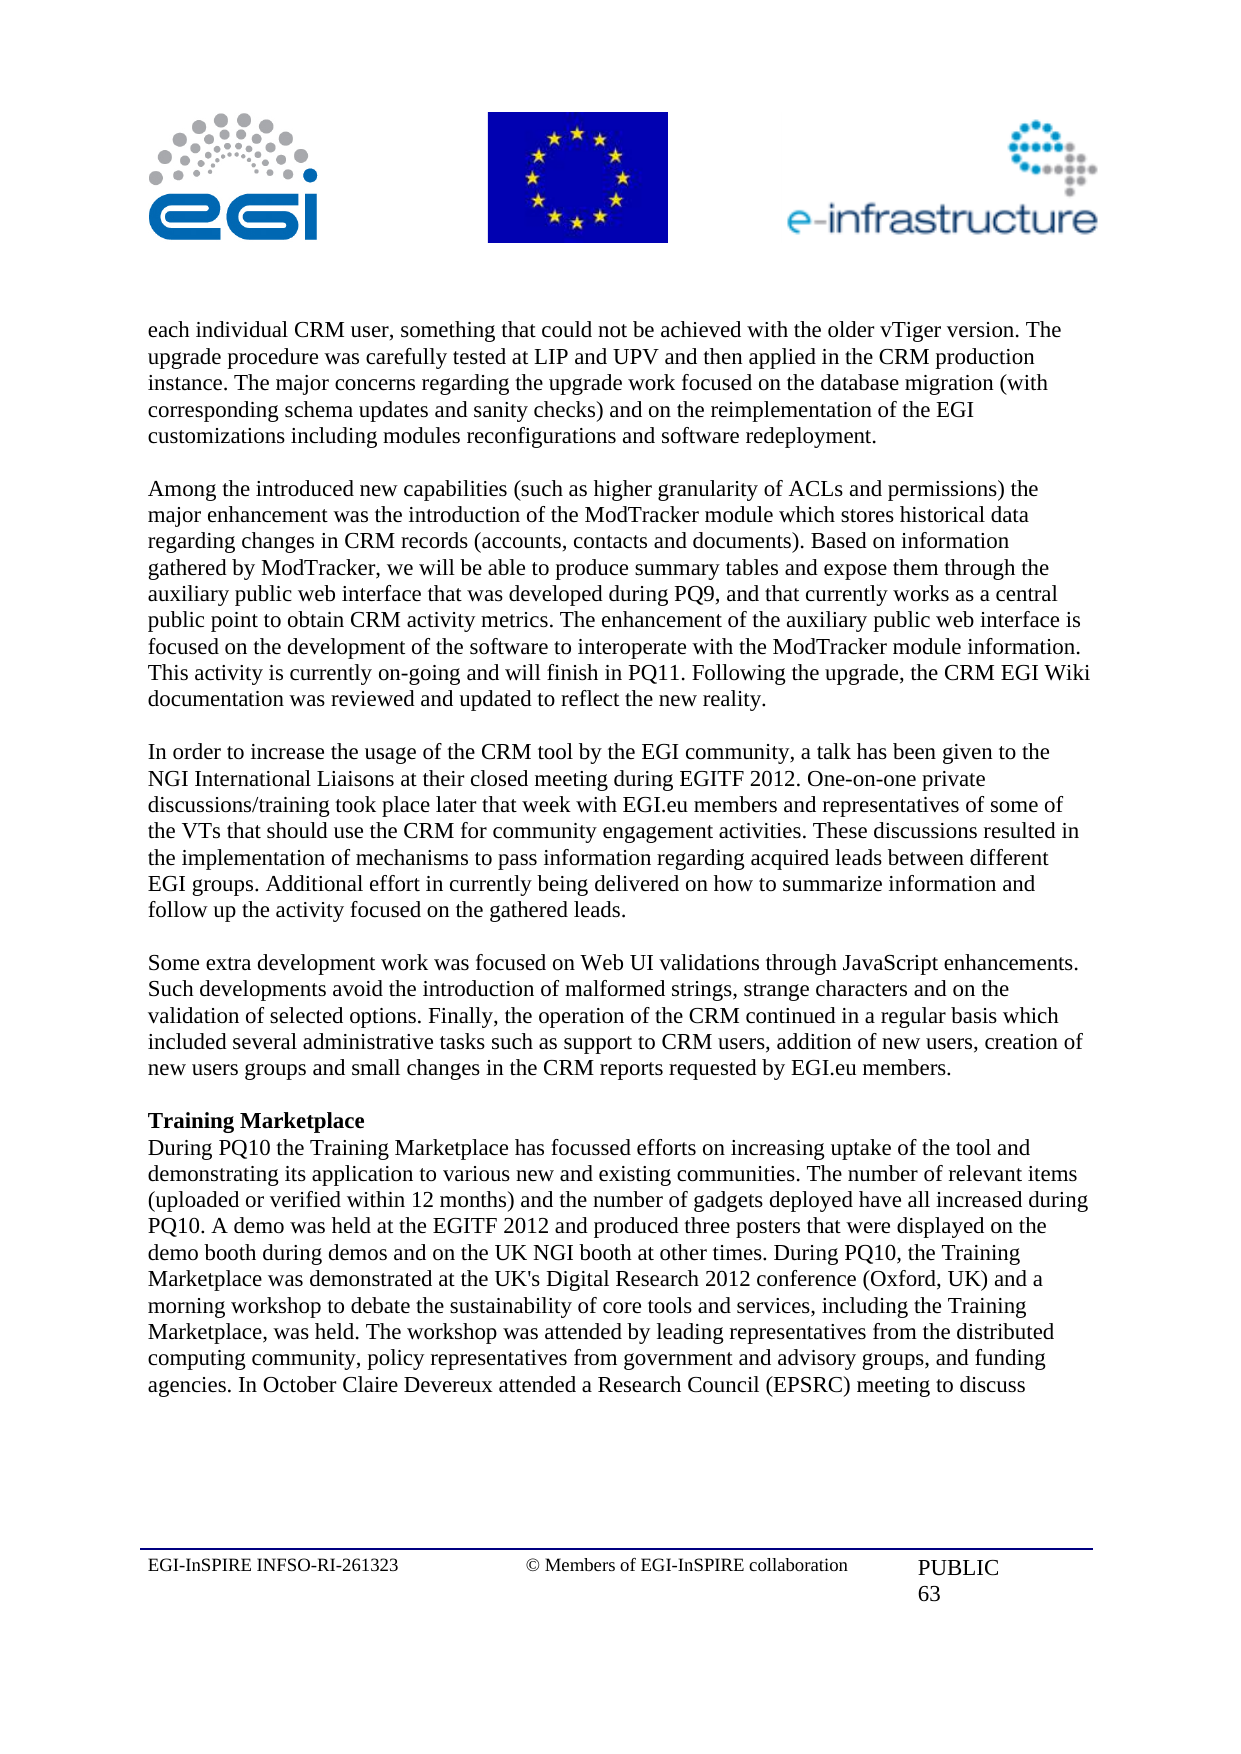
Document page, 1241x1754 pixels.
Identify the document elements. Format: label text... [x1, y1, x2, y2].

text In order to increase the usage of the CRM tool by the EGI community, a talk has been given to the NGI International Liaisons at their closed meeting during EGITF 2012. One-on-one private discussions/training took place later that week with EGI.eu members and representatives of some of the VTs that should use the CRM for community engagement activities. These discussions resulted in the implementation of mechanisms to pass information regarding acquired leads between different EGI groups. Additional effort in currently being delivered on how to summarize information and follow up the activity focused on the gathered leads. [148, 738, 1093, 923]
text Training Marketplace [148, 1107, 1093, 1133]
picture [487, 112, 668, 243]
text Some extra development work was focused on Web UI validations through JavaScript enhancements. Such developments avoid the introduction of malformed strings, strange characters and on the validation of selected options. Finally, the operation of the CRM continued in a regular basis which included several administrative tasks such as support to CRM users, addition of new users, creation of new users groups and small changes in the CRM reports requested by EGI.eu members. [148, 949, 1093, 1081]
picture [147, 112, 319, 242]
text Among the introduced new capabilities (such as higher granularity of ACLs and permissions) the major enhancement was the introduction of the ModTracker module which stores historical data regarding changes in CRM records (accounts, contacts and documents). Based on information gathered by ModTracker, we will be able to produce summary tables and expose them through the auxiliary public web interface that was developed during PQ9, and that currently works as a central public point to obtain CRM activity metrics. The enhancement of the auxiliary public web interface is focused on the development of the software to interoperate with the ModTracker module information. This activity is currently on-going and will finish in PQ11. Following the upgrade, the CRM EGI Wiki documentation was reviewed and updated to reflect the new reality. [148, 475, 1093, 712]
picture [780, 112, 1106, 243]
